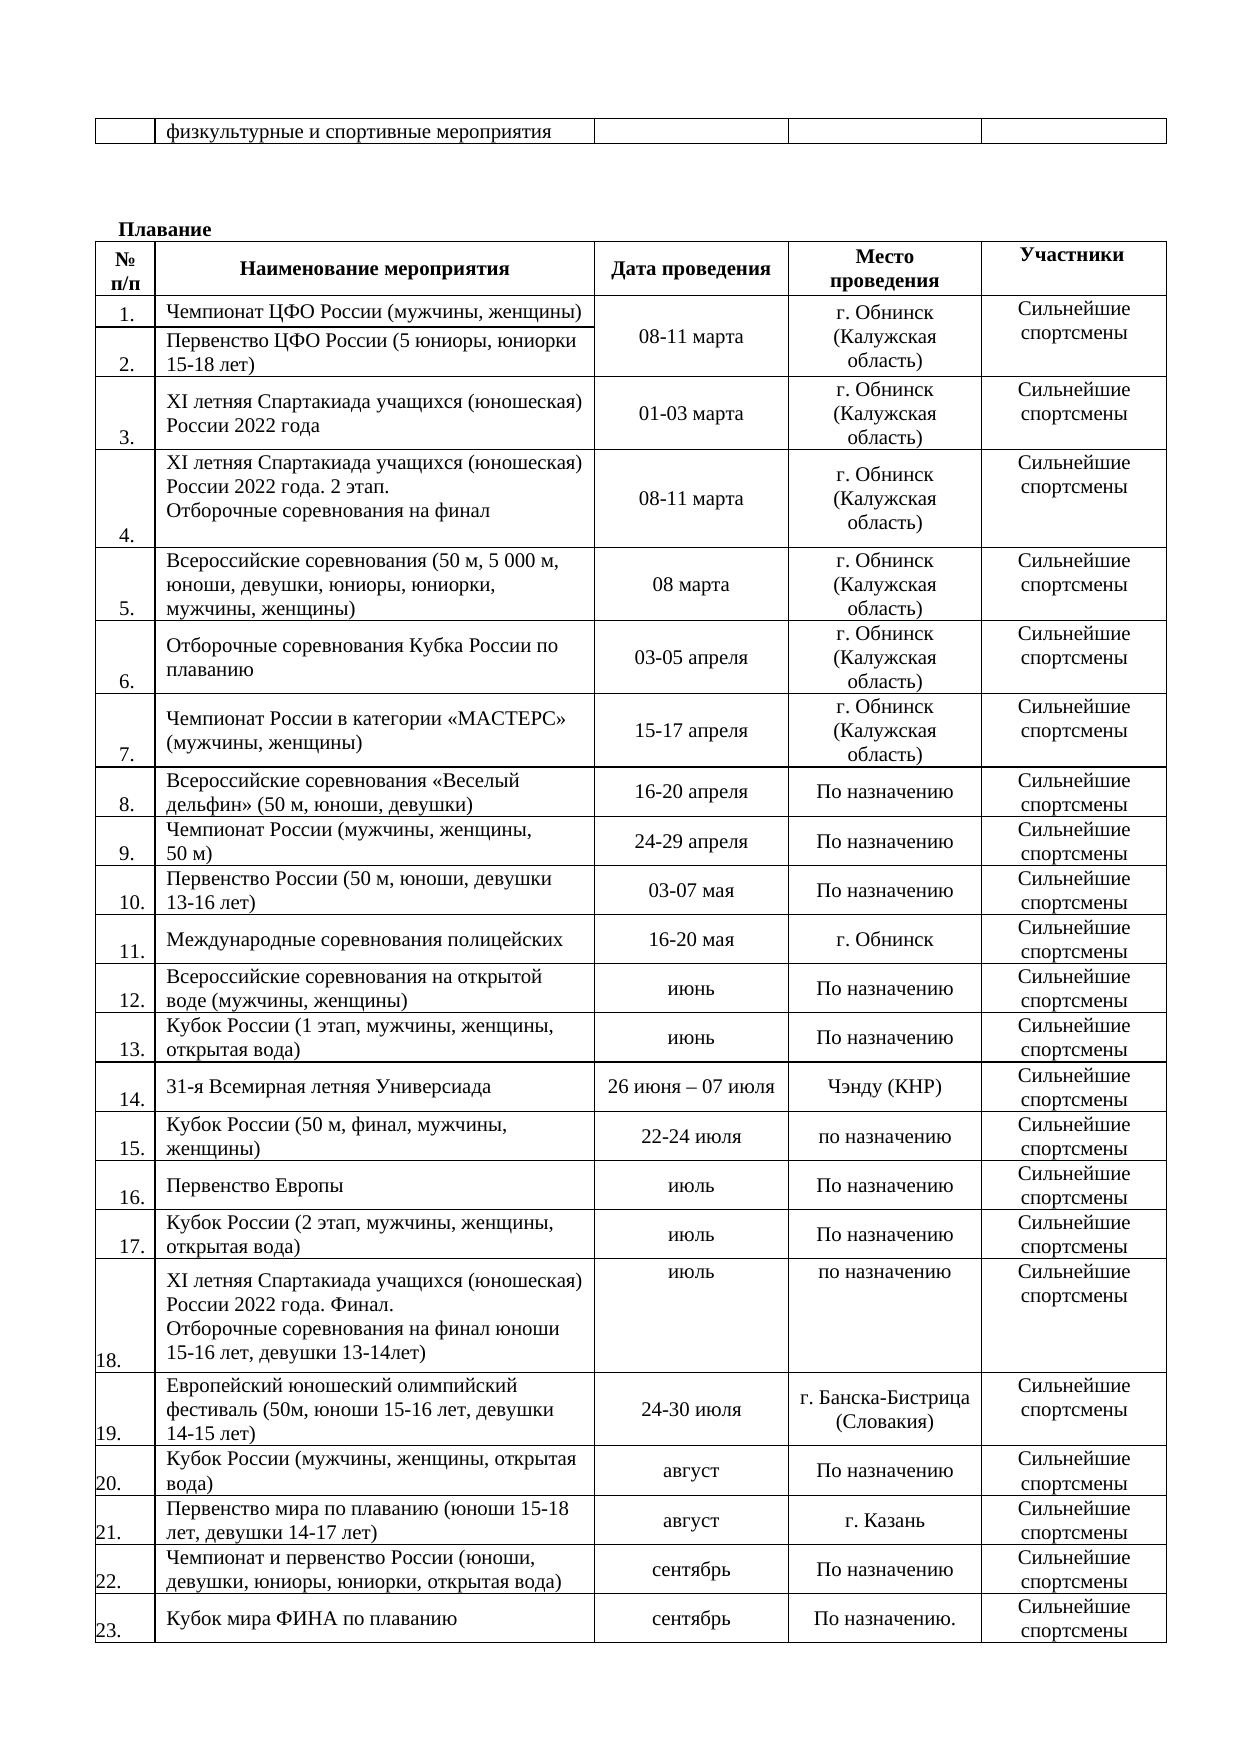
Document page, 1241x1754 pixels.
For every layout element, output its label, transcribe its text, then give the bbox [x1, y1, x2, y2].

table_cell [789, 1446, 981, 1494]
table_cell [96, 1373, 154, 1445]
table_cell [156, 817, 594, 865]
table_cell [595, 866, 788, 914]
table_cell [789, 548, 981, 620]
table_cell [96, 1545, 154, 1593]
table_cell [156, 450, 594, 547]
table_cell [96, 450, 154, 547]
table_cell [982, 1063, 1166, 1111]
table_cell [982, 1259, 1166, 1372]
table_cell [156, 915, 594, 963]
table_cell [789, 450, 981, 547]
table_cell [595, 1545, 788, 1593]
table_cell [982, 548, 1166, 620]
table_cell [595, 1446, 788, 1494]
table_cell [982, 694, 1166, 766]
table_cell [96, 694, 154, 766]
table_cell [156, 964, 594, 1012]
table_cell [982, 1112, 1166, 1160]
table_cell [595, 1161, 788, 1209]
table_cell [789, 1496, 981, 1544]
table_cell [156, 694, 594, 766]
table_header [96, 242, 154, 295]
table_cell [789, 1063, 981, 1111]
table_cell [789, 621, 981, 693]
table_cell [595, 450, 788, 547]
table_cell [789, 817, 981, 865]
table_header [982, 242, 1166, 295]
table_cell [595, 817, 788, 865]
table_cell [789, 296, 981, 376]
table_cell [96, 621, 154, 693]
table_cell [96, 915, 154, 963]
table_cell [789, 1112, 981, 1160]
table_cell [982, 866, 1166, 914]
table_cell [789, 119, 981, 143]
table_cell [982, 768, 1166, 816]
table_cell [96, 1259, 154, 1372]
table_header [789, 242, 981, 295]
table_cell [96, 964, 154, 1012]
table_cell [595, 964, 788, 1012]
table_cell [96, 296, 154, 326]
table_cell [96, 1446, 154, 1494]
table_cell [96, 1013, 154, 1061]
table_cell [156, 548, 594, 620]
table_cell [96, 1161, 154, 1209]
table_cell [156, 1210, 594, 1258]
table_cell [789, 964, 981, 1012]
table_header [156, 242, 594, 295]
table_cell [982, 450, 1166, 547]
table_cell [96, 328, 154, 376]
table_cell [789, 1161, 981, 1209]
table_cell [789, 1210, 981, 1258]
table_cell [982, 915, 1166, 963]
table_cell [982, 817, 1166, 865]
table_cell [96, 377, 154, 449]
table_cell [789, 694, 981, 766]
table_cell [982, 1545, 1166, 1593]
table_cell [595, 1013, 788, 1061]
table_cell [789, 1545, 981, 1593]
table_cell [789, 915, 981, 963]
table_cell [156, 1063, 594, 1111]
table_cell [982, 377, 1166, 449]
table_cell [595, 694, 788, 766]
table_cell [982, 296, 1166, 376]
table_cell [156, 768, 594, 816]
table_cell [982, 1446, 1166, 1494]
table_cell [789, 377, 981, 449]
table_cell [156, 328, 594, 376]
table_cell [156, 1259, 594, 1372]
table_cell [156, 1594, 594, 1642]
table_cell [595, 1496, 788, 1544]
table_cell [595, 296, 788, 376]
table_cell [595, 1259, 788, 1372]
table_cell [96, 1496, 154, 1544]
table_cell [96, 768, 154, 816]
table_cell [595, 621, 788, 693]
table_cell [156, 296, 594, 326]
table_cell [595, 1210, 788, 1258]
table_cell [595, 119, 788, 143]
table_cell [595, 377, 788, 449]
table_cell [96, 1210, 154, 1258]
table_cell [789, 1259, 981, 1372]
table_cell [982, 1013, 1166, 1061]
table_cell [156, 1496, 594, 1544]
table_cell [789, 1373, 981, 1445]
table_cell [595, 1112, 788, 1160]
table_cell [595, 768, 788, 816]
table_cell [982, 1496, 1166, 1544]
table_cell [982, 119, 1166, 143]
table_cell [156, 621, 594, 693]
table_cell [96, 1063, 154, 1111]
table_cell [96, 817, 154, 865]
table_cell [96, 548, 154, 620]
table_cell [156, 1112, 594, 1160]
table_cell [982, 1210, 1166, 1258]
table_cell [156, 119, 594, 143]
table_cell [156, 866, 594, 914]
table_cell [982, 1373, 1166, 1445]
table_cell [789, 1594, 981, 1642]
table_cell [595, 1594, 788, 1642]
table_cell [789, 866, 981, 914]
text Плавание [118, 216, 1167, 241]
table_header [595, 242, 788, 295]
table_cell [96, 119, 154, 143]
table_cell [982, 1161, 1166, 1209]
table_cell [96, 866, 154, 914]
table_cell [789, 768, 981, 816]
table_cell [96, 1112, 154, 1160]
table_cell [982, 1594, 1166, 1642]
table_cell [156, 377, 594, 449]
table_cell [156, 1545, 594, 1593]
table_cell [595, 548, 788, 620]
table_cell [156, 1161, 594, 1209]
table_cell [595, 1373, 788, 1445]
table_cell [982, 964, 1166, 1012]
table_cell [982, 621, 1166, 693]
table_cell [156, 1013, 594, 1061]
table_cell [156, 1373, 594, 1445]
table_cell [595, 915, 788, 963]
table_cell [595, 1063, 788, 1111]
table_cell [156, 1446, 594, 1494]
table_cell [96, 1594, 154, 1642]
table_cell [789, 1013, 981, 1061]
